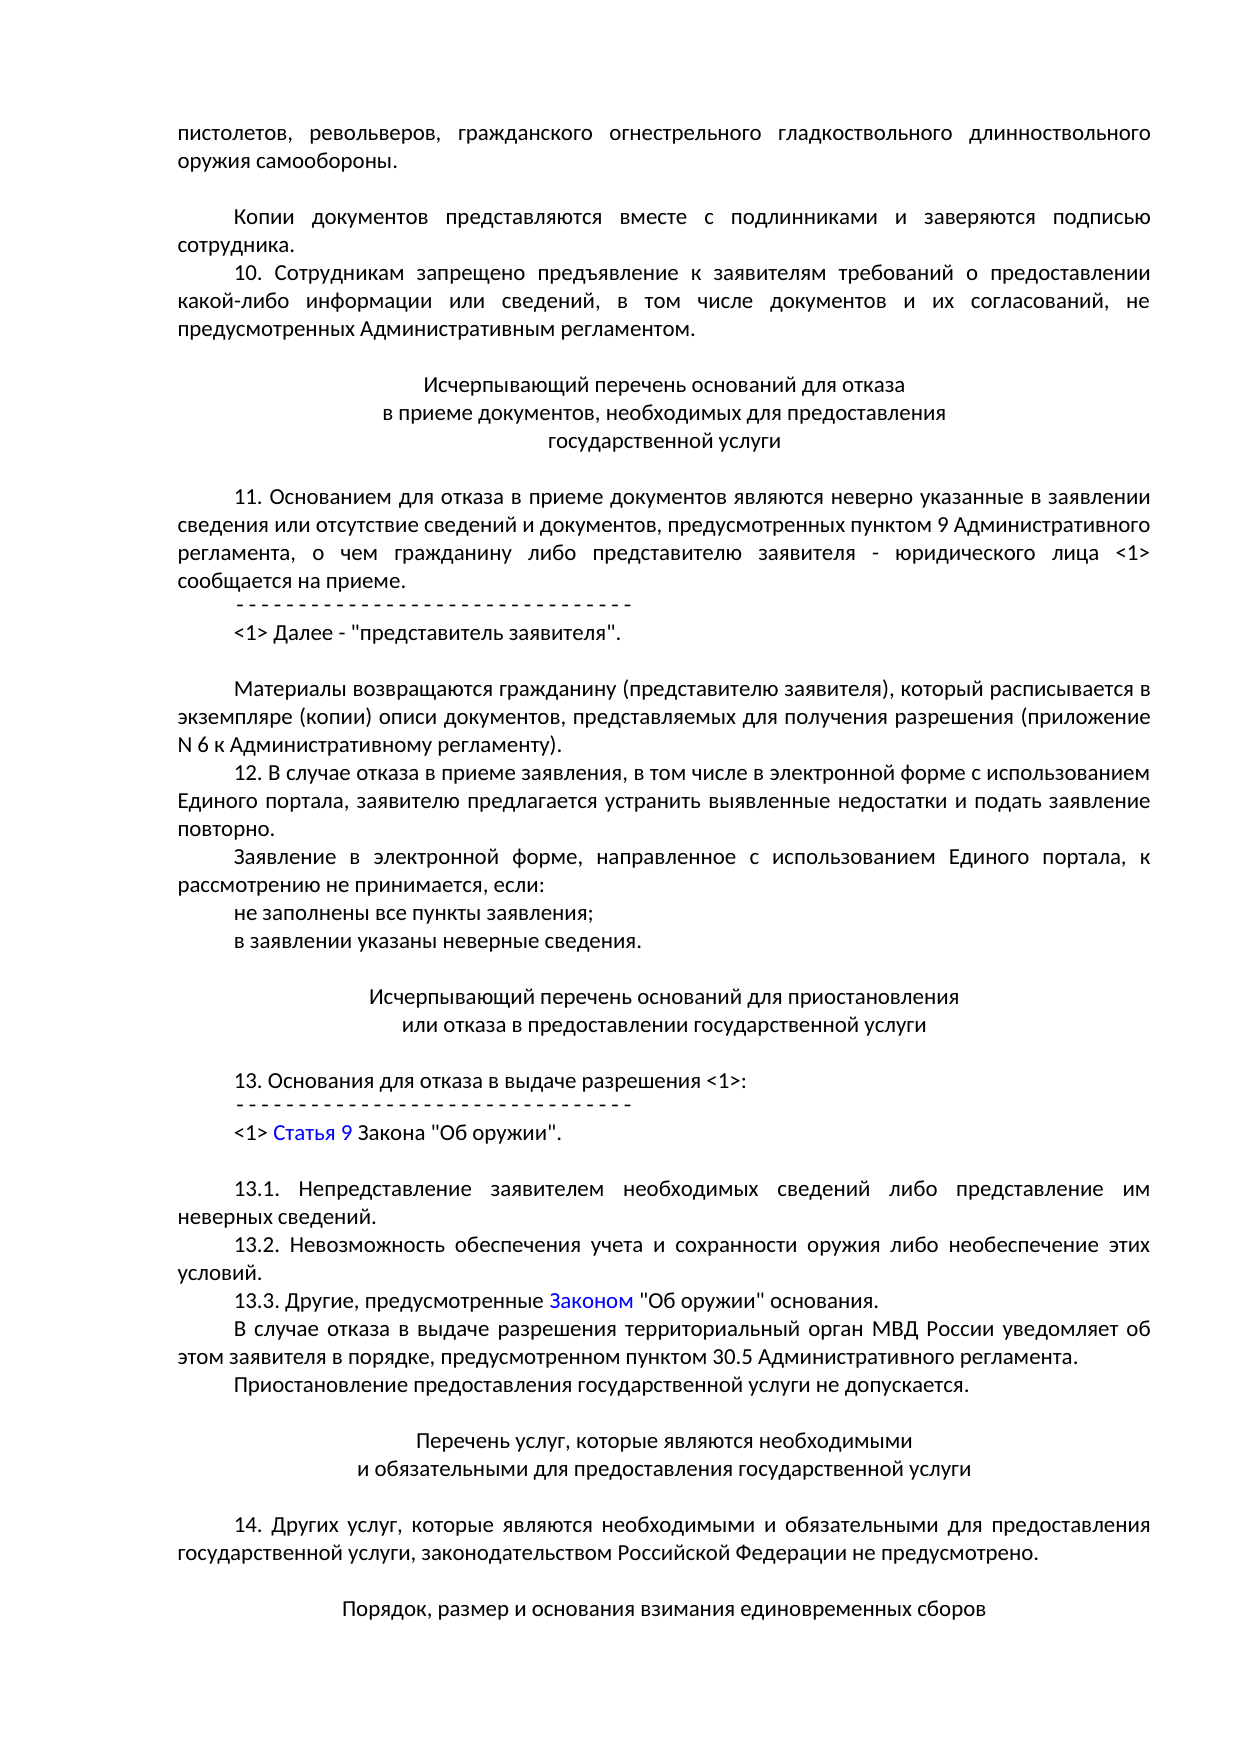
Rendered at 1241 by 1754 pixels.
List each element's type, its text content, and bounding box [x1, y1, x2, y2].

text государственной услуги [177, 426, 1152, 454]
text <1> Далее - "представитель заявителя". [177, 618, 1152, 646]
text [177, 118, 1152, 174]
text 10. Сотрудникам запрещено предъявление к заявителям требований о предоставлении какой-либо информации или сведений, в том числе документов и их согласований, не предусмотренных Административным регламентом. [177, 258, 1152, 342]
text 12. В случае отказа в приеме заявления, в том числе в электронной форме с использованием Единого портала, заявителю предлагается устранить выявленные недостатки и подать заявление повторно. [177, 758, 1152, 842]
text 11. Основанием для отказа в приеме документов являются неверно указанные в заявлении сведения или отсутствие сведений и документов, предусмотренных пунктом 9 Административного регламента, о чем гражданину либо представителю заявителя - юридического лица <1> сообщается на приеме. [177, 482, 1152, 594]
text 13. Основания для отказа в выдаче разрешения <1>: [177, 1066, 1152, 1094]
text -------------------------------- [177, 594, 1152, 618]
text 14. Других услуг, которые являются необходимыми и обязательными для предоставления государственной услуги, законодательством Российской Федерации не предусмотрено. [177, 1510, 1152, 1566]
text или отказа в предоставлении государственной услуги [177, 1010, 1152, 1038]
text <1> Статья 9 Закона "Об оружии". [177, 1118, 1152, 1146]
text Порядок, размер и основания взимания единовременных сборов [177, 1594, 1152, 1622]
text Исчерпывающий перечень оснований для отказа [177, 370, 1152, 398]
text Материалы возвращаются гражданину (представителю заявителя), который расписывается в экземпляре (копии) описи документов, представляемых для получения разрешения (приложение N 6 к Административному регламенту). [177, 674, 1152, 758]
text -------------------------------- [177, 1094, 1152, 1118]
text Перечень услуг, которые являются необходимыми [177, 1426, 1152, 1454]
text Приостановление предоставления государственной услуги не допускается. [177, 1370, 1152, 1398]
text не заполнены все пункты заявления; [177, 898, 1152, 926]
text Заявление в электронной форме, направленное с использованием Единого портала, к рассмотрению не принимается, если: [177, 842, 1152, 898]
text В случае отказа в выдаче разрешения территориальный орган МВД России уведомляет об этом заявителя в порядке, предусмотренном пунктом 30.5 Административного регламента. [177, 1314, 1152, 1370]
text 13.1. Непредставление заявителем необходимых сведений либо представление им неверных сведений. [177, 1174, 1152, 1230]
text и обязательными для предоставления государственной услуги [177, 1454, 1152, 1482]
text в приеме документов, необходимых для предоставления [177, 398, 1152, 426]
text Копии документов представляются вместе с подлинниками и заверяются подписью сотрудника. [177, 202, 1152, 258]
text 13.3. Другие, предусмотренные Законом "Об оружии" основания. [177, 1286, 1152, 1314]
text 13.2. Невозможность обеспечения учета и сохранности оружия либо необеспечение этих условий. [177, 1230, 1152, 1286]
text Исчерпывающий перечень оснований для приостановления [177, 982, 1152, 1010]
text в заявлении указаны неверные сведения. [177, 926, 1152, 954]
